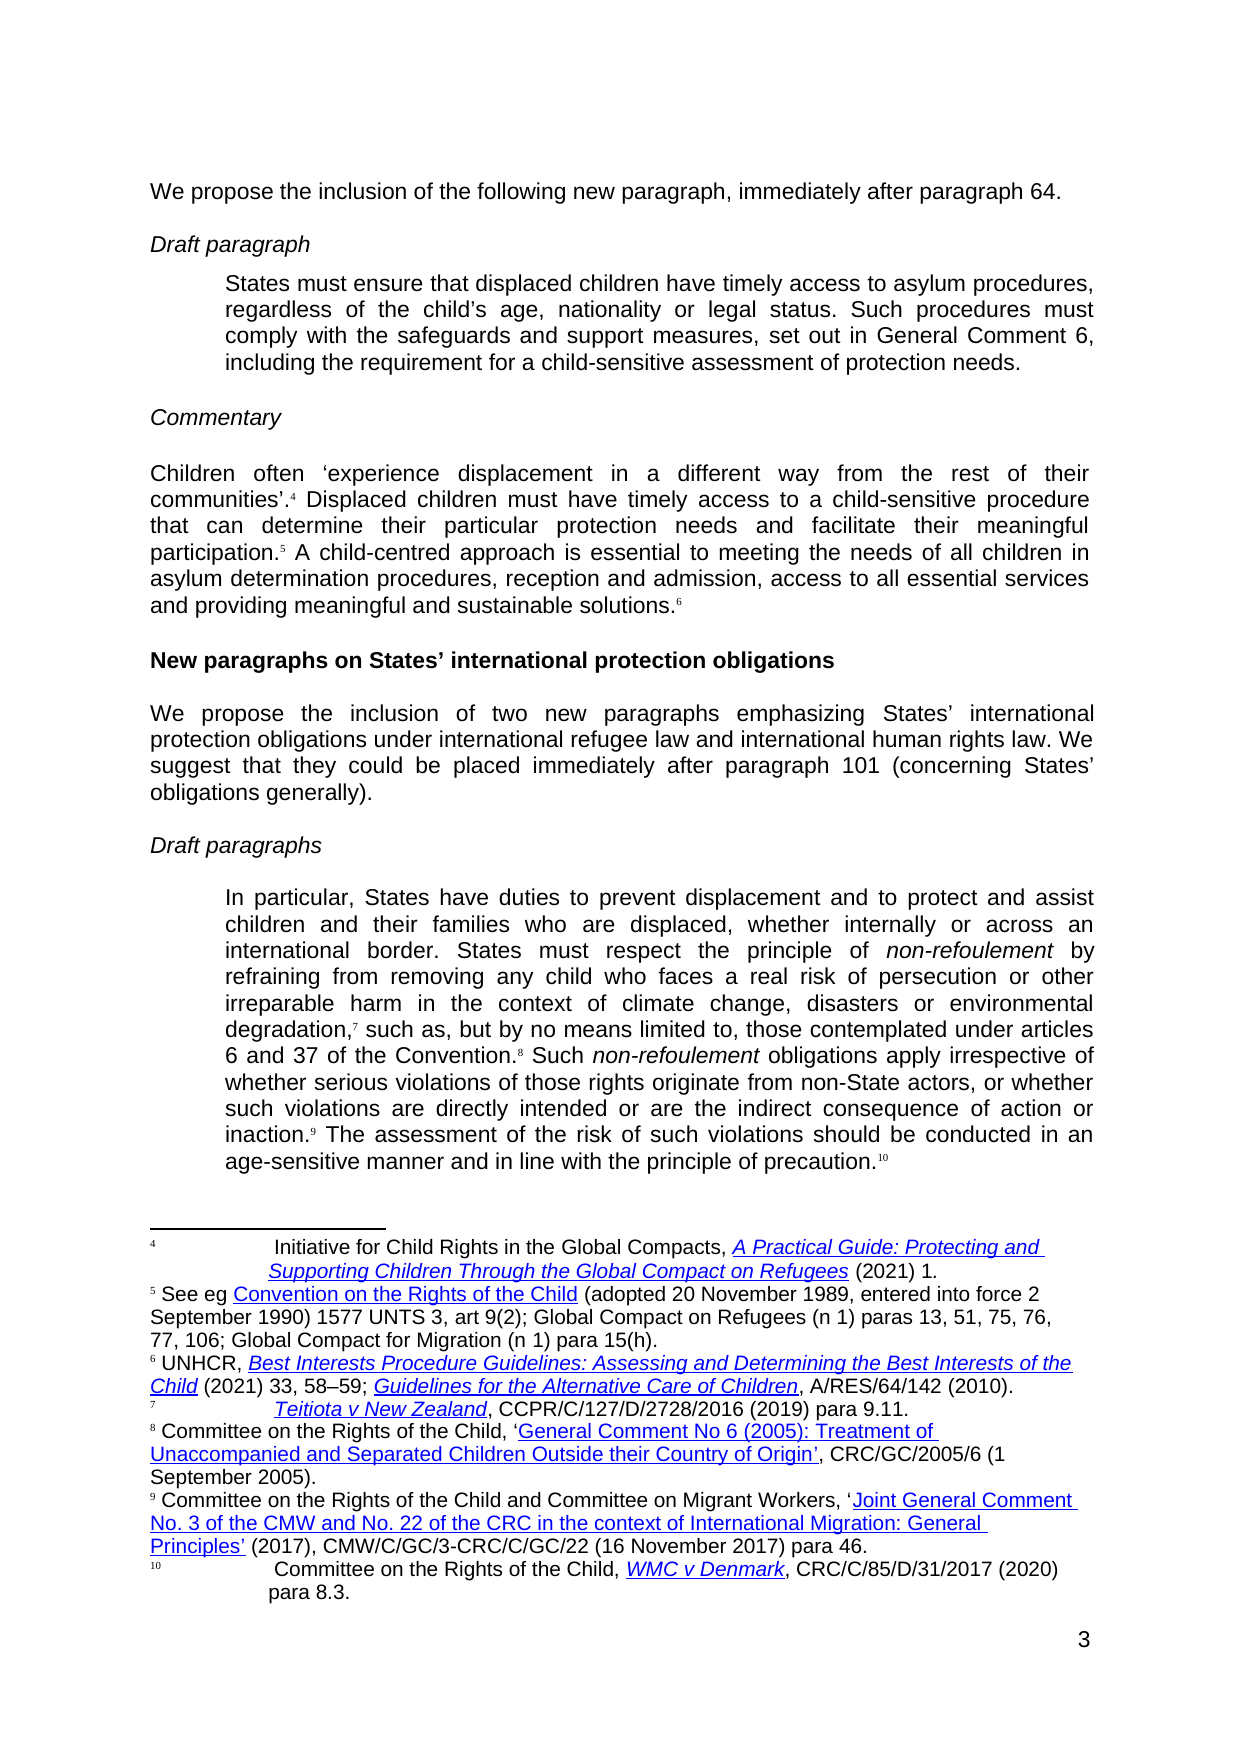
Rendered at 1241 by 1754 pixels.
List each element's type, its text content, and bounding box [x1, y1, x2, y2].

text Commentary [150, 404, 1090, 431]
text Children often ‘experience displacement in a different way from the rest of their communities’. Displaced children must have timely access to a child-sensitive procedure that can determine their particular protection needs and facilitate their meaningful participation. A child-centred approach is essential to meeting the needs of all children in asylum determination procedures, reception and admission, access to all essential services and providing meaningful and sustainable solutions. [150, 460, 1090, 618]
text We propose the inclusion of the following new paragraph, immediately after paragraph 64. [150, 178, 1094, 204]
text We propose the inclusion of two new paragraphs emphasizing States’ international protection obligations under international refugee law and international human rights law. We suggest that they could be placed immediately after paragraph 101 (concerning States’ obligations generally). [150, 700, 1094, 805]
text Draft paragraph [150, 231, 972, 257]
text Draft paragraphs [150, 832, 1094, 858]
text In particular, States have duties to prevent displacement and to protect and assist children and their families who are displaced, whether internally or across an international border. States must respect the principle of non-refoulement by refraining from removing any child who faces a real risk of persecution or other irreparable harm in the context of climate change, disasters or environmental degradation, such as, but by no means limited to, those contemplated under articles 6 and 37 of the Convention. Such non-refoulement obligations apply irrespective of whether serious violations of those rights originate from non-State actors, or whether such violations are directly intended or are the indirect consequence of action or inaction. The assessment of the risk of such violations should be conducted in an age-sensitive manner and in line with the principle of precaution. [225, 884, 1094, 1174]
text New paragraphs on States’ international protection obligations [150, 647, 1094, 673]
text States must ensure that displaced children have timely access to asylum procedures, regardless of the child’s age, nationality or legal status. Such procedures must comply with the safeguards and support measures, set out in General Comment 6, including the requirement for a child-sensitive assessment of protection needs. [225, 270, 1094, 375]
